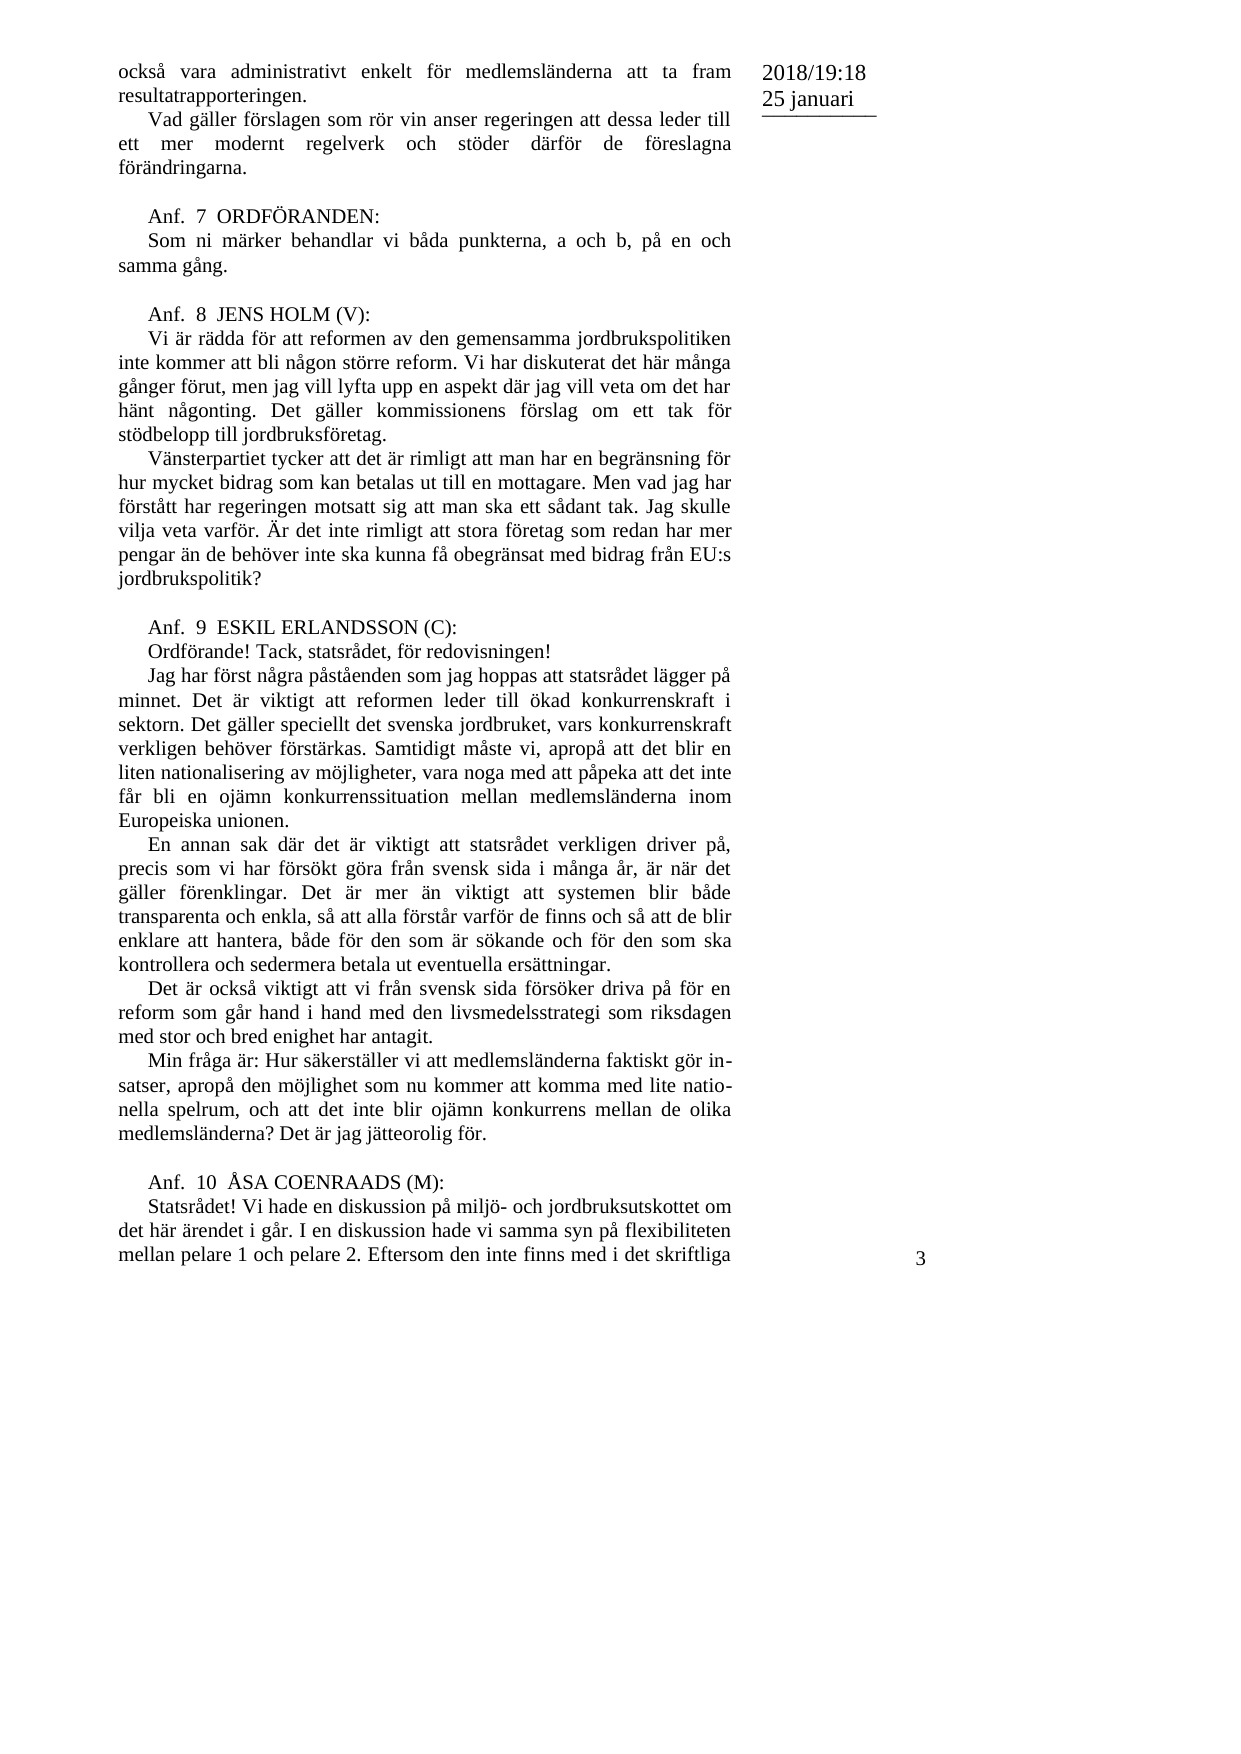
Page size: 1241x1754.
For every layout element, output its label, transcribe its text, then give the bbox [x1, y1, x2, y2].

text Vad gäller förslagen som rör vin anser regeringen att dessa leder till ett mer modernt regelverk och stöder därför de föreslagna förändringarna. [118, 107, 732, 179]
subtitle Anf. 7 ORDFÖRANDEN: [148, 204, 732, 228]
subtitle Anf. 9 ESKIL ERLANDSSON (C): [148, 615, 732, 639]
text Jag har först några påståenden som jag hoppas att statsrådet lägger på minnet. Det är viktigt att reformen leder till ökad konkurrenskraft i sektorn. Det gäller speciellt det svenska jordbruket, vars konkurrenskraft verkligen behöver förstärkas. Samtidigt måste vi, apropå att det blir en liten nationalisering av möjligheter, vara noga med att påpeka att det inte får bli en ojämn konkurrenssituation mellan medlemsländerna inom Europeiska unionen. [118, 663, 732, 832]
subtitle Anf. 8 JENS HOLM (V): [148, 302, 732, 326]
text En annan sak där det är viktigt att statsrådet verkligen driver på, precis som vi har försökt göra från svensk sida i många år, är när det gäller förenklingar. Det är mer än viktigt att systemen blir både transparenta och enkla, så att alla förstår varför de finns och så att de blir enklare att hantera, både för den som är sökande och för den som ska kontrollera och sedermera betala ut eventuella ersättningar. [118, 832, 732, 976]
text Ordförande! Tack, statsrådet, för redovisningen! [118, 639, 732, 663]
text Vänsterpartiet tycker att det är rimligt att man har en begränsning för hur mycket bidrag som kan betalas ut till en mottagare. Men vad jag har förstått har regeringen motsatt sig att man ska ett sådant tak. Jag skulle vilja veta varför. Är det inte rimligt att stora företag som redan har mer pengar än de behöver inte ska kunna få obegränsat med bidrag från EU:s jordbrukspolitik? [118, 446, 732, 590]
subtitle Anf. 10 ÅSA COENRAADS (M): [148, 1170, 732, 1194]
text Som ni märker behandlar vi båda punkterna, a och b, på en och samma gång. [118, 228, 732, 277]
text Det är också viktigt att vi från svensk sida försöker driva på för en reform som går hand i hand med den livsmedelsstrategi som riksdagen med stor och bred enighet har antagit. [118, 976, 732, 1048]
text Min fråga är: Hur säkerställer vi att medlemsländerna faktiskt gör insatser, apropå den möjlighet som nu kommer att komma med lite nationella spelrum, och att det inte blir ojämn konkurrens mellan de olika medlemsländerna? Det är jag jätteorolig för. [118, 1048, 732, 1145]
text Vi är rädda för att reformen av den gemensamma jordbrukspolitiken inte kommer att bli någon större reform. Vi har diskuterat det här många gånger förut, men jag vill lyfta upp en aspekt där jag vill veta om det har hänt någonting. Det gäller kommissionens förslag om ett tak för stödbelopp till jordbruksföretag. [118, 326, 732, 446]
